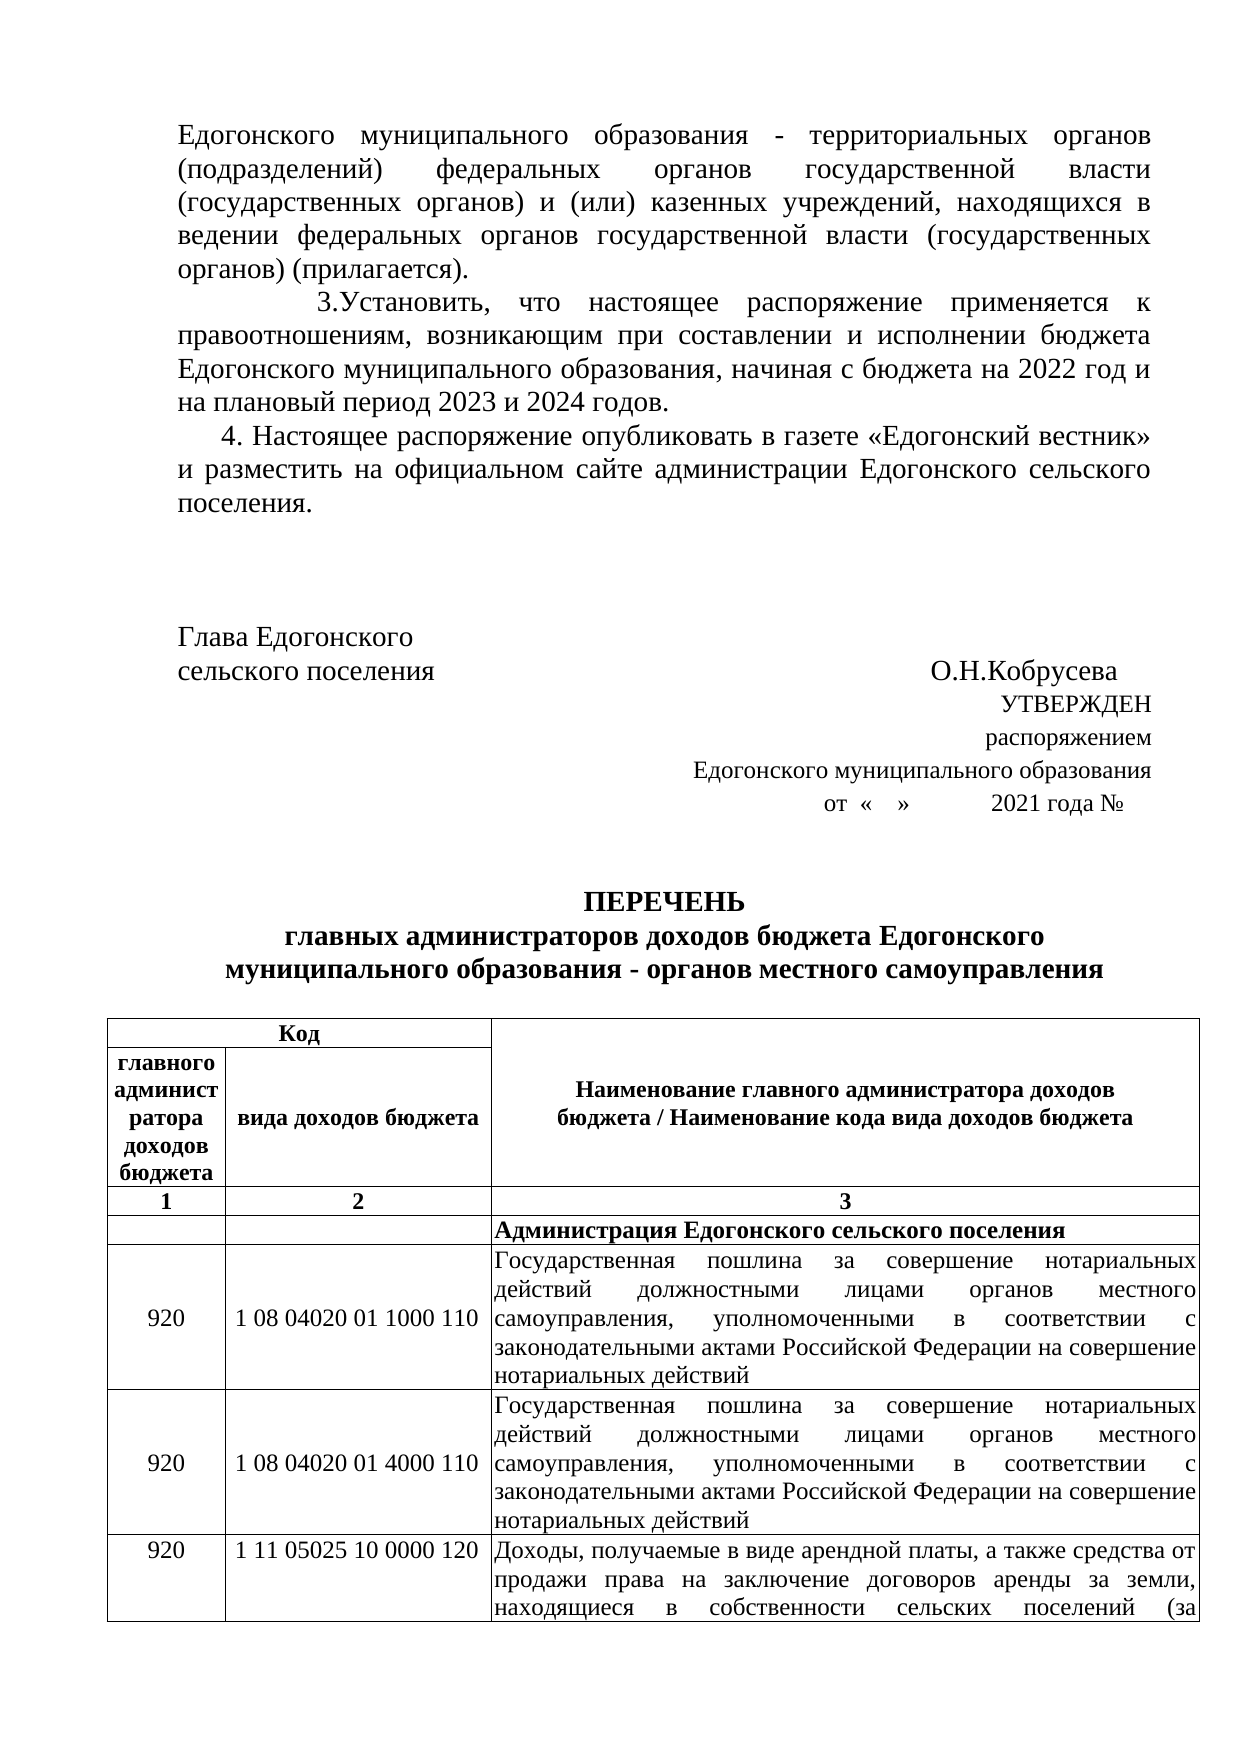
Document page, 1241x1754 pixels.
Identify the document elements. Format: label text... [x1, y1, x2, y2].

text Едогонского муниципального образования [177, 752, 1152, 786]
text Глава Едогонского [177, 619, 1152, 653]
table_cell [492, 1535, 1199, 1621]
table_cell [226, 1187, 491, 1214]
text главных администраторов доходов бюджета Едогонского муниципального образования - органов местного самоуправления [177, 918, 1152, 985]
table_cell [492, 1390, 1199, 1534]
text УТВЕРЖДЕН [177, 686, 1152, 719]
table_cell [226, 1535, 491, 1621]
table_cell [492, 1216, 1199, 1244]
text распоряжением [177, 719, 1152, 752]
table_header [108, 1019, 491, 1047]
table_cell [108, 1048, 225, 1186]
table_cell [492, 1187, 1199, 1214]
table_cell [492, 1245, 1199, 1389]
text 4. Настоящее распоряжение опубликовать в газете «Едогонский вестник» и разместить на официальном сайте администрации Едогонского сельского поселения. [177, 418, 1152, 519]
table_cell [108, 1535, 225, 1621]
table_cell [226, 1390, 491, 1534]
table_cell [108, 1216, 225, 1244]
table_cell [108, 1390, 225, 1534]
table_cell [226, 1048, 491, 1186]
text 3.Установить, что настоящее распоряжение применяется к правоотношениям, возникающим при составлении и исполнении бюджета Едогонского муниципального образования, начиная с бюджета на 2022 год и на плановый период 2023 и 2024 годов. [177, 285, 1152, 418]
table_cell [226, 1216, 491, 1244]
text ПЕРЕЧЕНЬ [177, 884, 1152, 918]
text сельского поселения О.Н.Кобрусева [177, 653, 1152, 686]
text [177, 118, 1152, 285]
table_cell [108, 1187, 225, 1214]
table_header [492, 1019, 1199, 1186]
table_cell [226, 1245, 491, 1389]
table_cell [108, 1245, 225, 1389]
text от « » 2021 года № [177, 786, 1152, 818]
